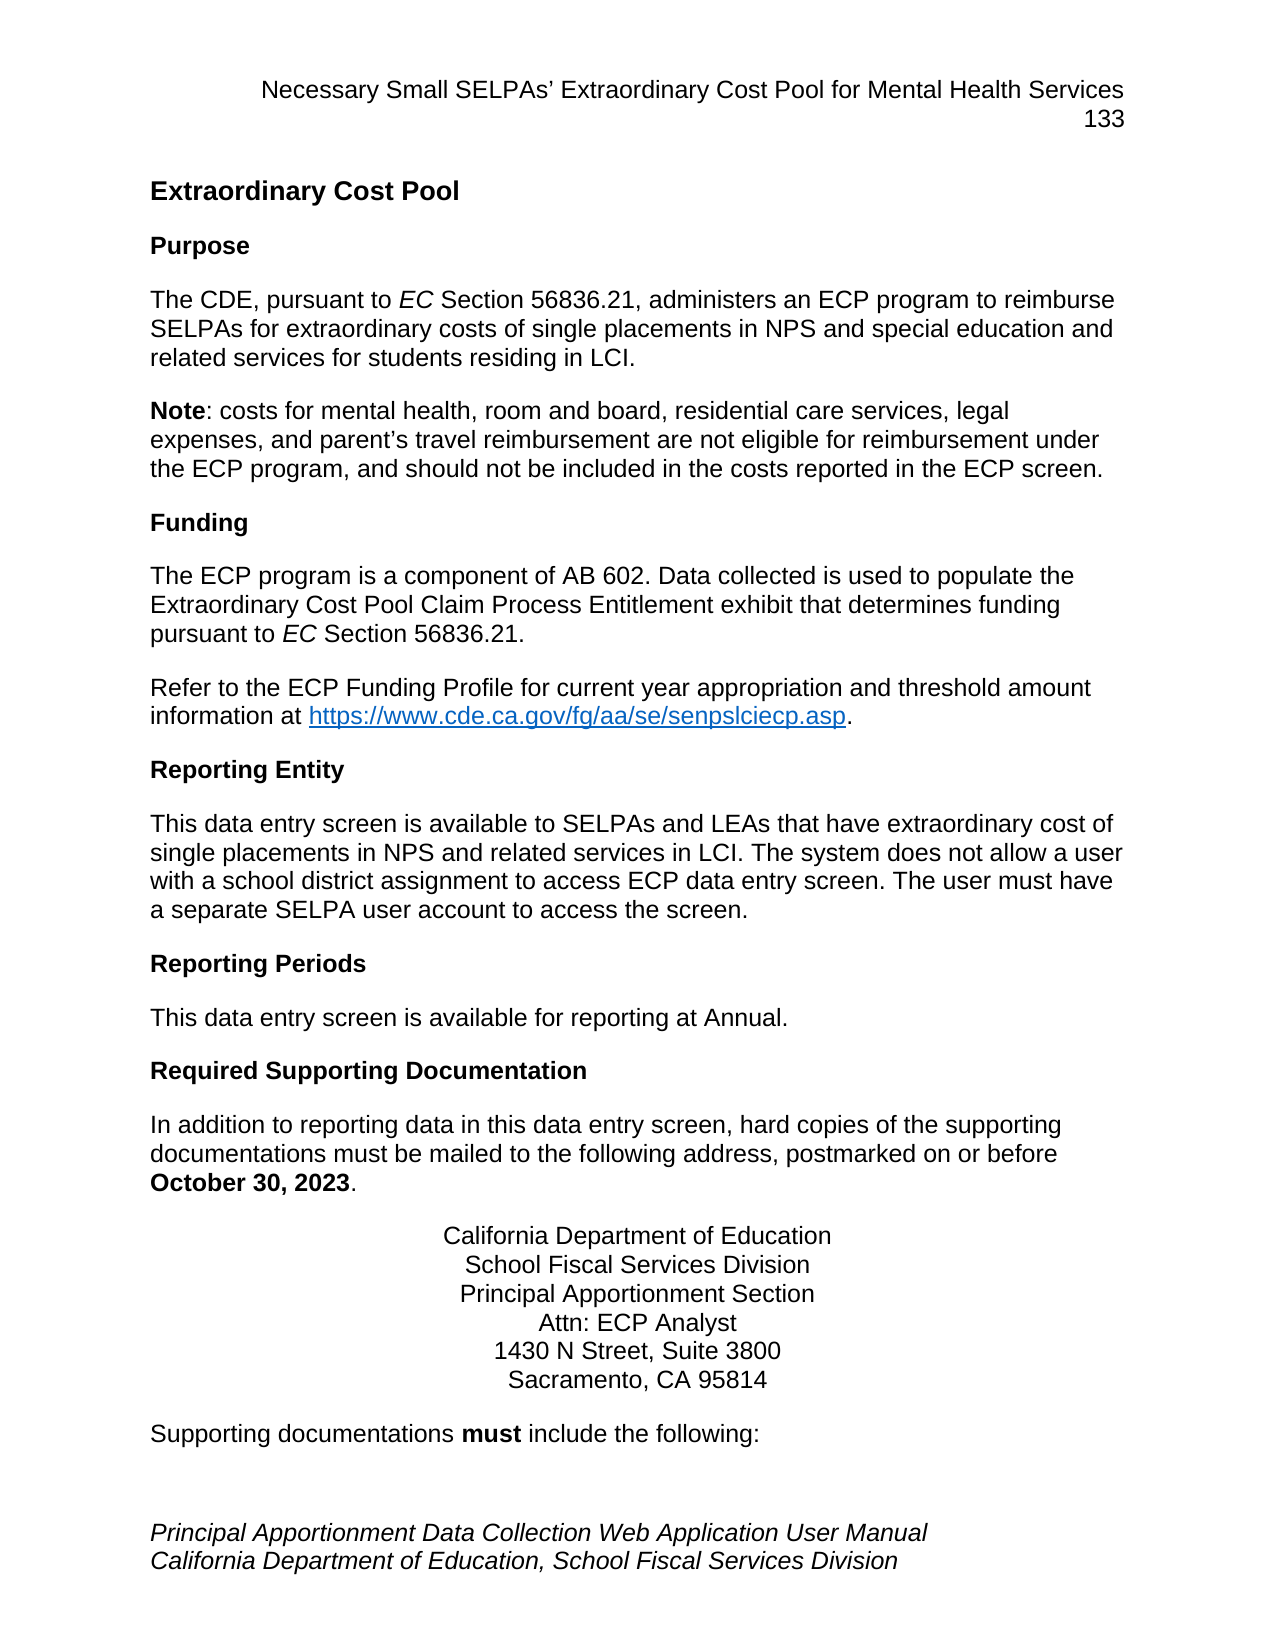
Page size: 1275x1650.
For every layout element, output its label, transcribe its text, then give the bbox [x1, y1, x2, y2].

text 1430 N Street, Suite 3800 [150, 1336, 1125, 1365]
text Refer to the ECP Funding Profile for current year appropriation and threshold amount information at https://www.cde.ca.gov/fg/aa/se/senpslciecp.asp. [150, 672, 1125, 730]
text Sacramento, CA 95814 [150, 1365, 1125, 1394]
text This data entry screen is available to SELPAs and LEAs that have extraordinary cost of single placements in NPS and related services in LCI. The system does not allow a user with a school district assignment to access ECP data entry screen. The user must have a separate SELPA user account to access the screen. [150, 809, 1125, 924]
text Principal Apportionment Section [150, 1279, 1125, 1307]
subtitle Purpose [150, 231, 1125, 260]
text The ECP program is a component of AB 602. Data collected is used to populate the Extraordinary Cost Pool Claim Process Entitlement exhibit that determines funding pursuant to EC Section 56836.21. [150, 561, 1125, 647]
subtitle Funding [150, 507, 1125, 536]
text This data entry screen is available for reporting at Annual. [150, 1002, 1125, 1031]
subtitle Extraordinary Cost Pool [150, 175, 1125, 206]
subtitle Reporting Entity [150, 755, 1125, 784]
text Note: costs for mental health, room and board, residential care services, legal expenses, and parent’s travel reimbursement are not eligible for reimbursement under the ECP program, and should not be included in the costs reported in the ECP screen. [150, 396, 1125, 482]
text Attn: ECP Analyst [150, 1307, 1125, 1336]
text California Department of Education [150, 1221, 1125, 1250]
text School Fiscal Services Division [150, 1250, 1125, 1279]
text Supporting documentations must include the following: [150, 1419, 1125, 1447]
text The CDE, pursuant to EC Section 56836.21, administers an ECP program to reimburse SELPAs for extraordinary costs of single placements in NPS and special education and related services for students residing in LCI. [150, 285, 1125, 371]
text In addition to reporting data in this data entry screen, hard copies of the supporting documentations must be mailed to the following address, postmarked on or before October 30, 2023. [150, 1110, 1125, 1196]
subtitle Reporting Periods [150, 949, 1125, 977]
subtitle Required Supporting Documentation [150, 1056, 1125, 1085]
